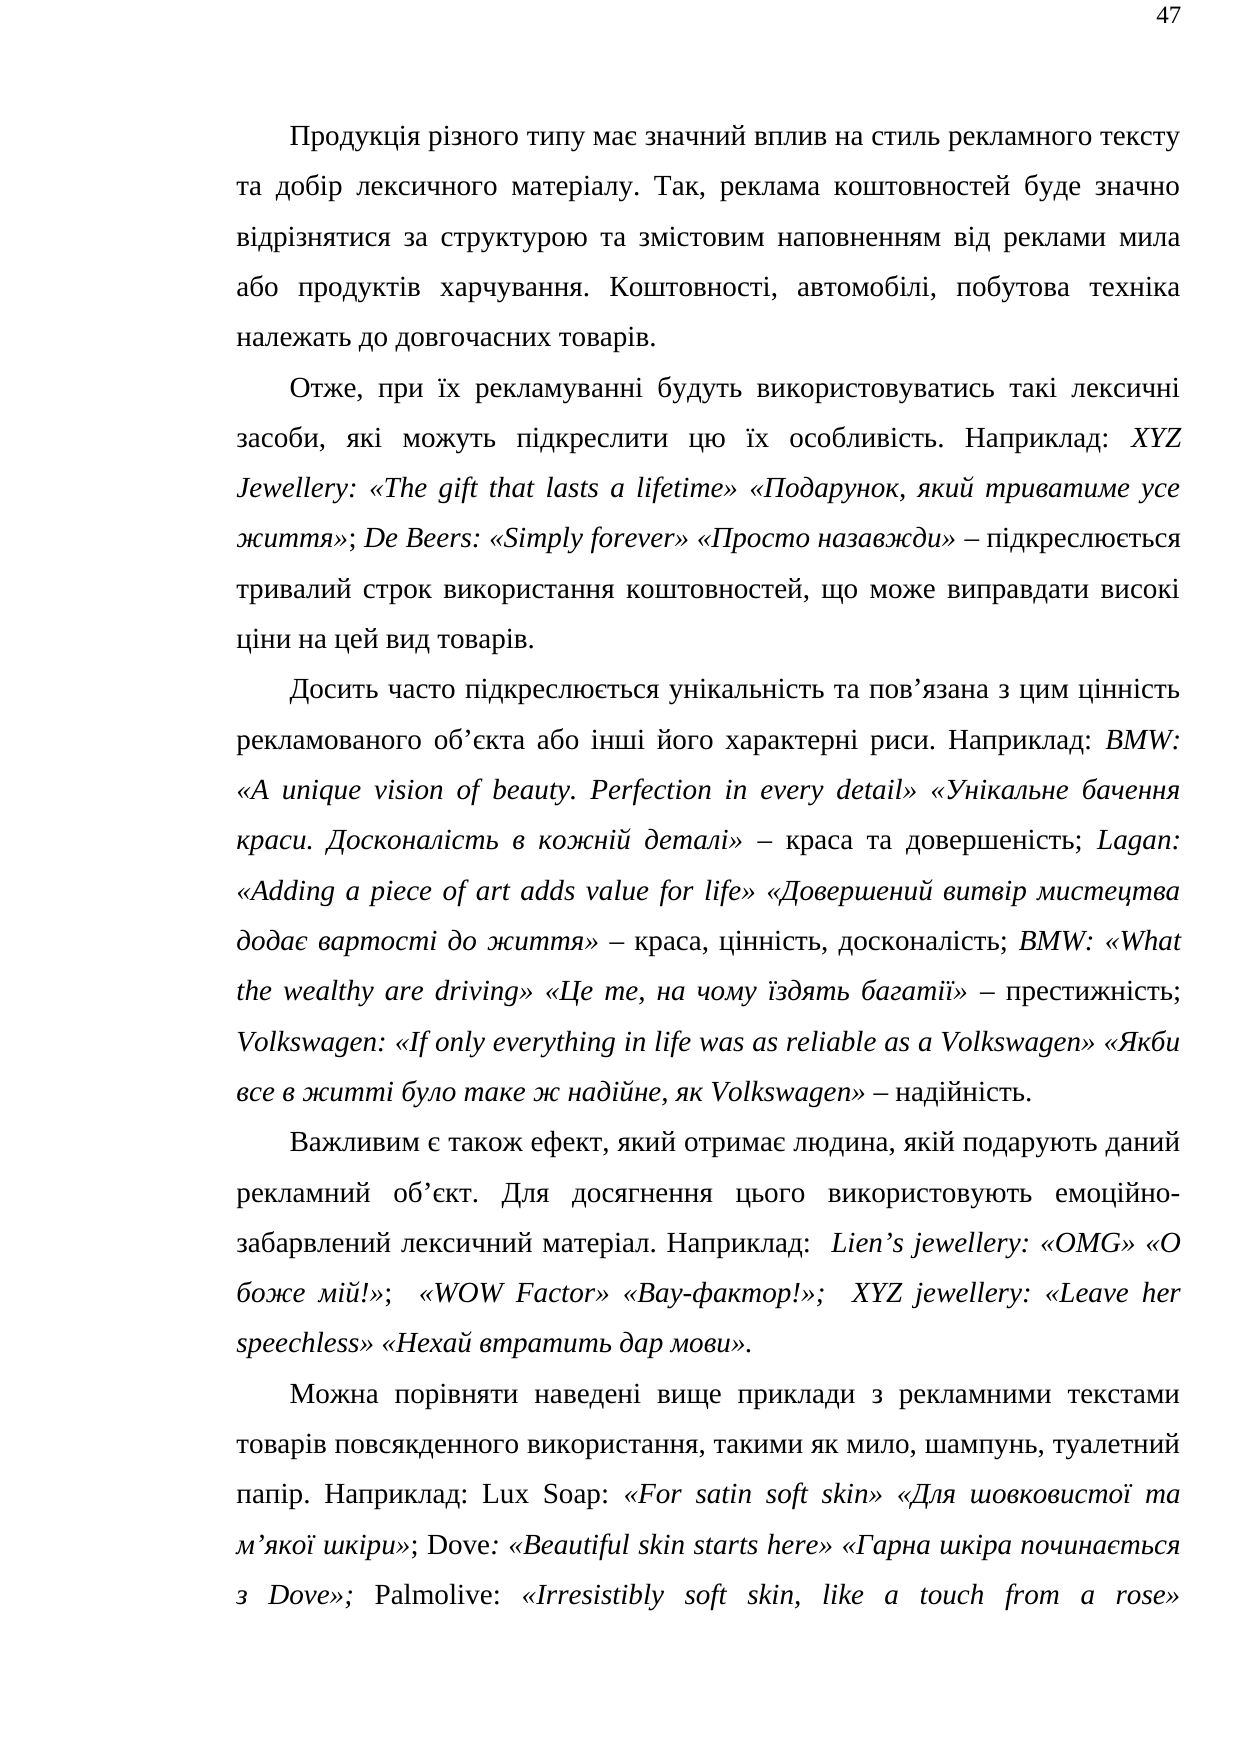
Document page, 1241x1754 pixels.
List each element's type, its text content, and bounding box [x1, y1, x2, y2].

text Досить часто підкреслюється унікальність та пов’язана з цим цінність рекламованого об’єкта або інші його характерні риси. Наприклад: BMW: «A unique vision of beauty. Perfection in every detail» «Унікальне бачення краси. Досконалість в кожній деталі» – краса та довершеність; Lagan: «Adding a piece of art adds value for life» «Довершений витвір мистецтва додає вартості до життя» – краса, цінність, досконалість; BMW: «What the wealthy are driving» «Це те, на чому їздять багатії» – престижність; Volkswagen: «If only everything in life was as reliable as a Volkswagen» «Якби все в житті було таке ж надійне, як Volkswagen» – надійність. [236, 672, 1181, 1108]
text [236, 1376, 1181, 1611]
text Отже, при їх рекламуванні будуть використовуватись такі лексичні засоби, які можуть підкреслити цю їх особливість. Наприклад: XYZ Jewellery: «The gift that lasts a lifetime» «Подарунок, який триватиме усе життя»; De Beers: «Simply forever» «Просто назавжди» – підкреслюється тривалий строк використання коштовностей, що може виправдати високі ціни на цей вид товарів. [236, 370, 1181, 655]
text Продукція різного типу має значний вплив на стиль рекламного тексту та добір лексичного матеріалу. Так, реклама коштовностей буде значно відрізнятися за структурою та змістовим наповненням від реклами мила або продуктів харчування. Коштовності, автомобілі, побутова техніка належать до довгочасних товарів. [236, 118, 1181, 353]
text Важливим є також ефект, який отримає людина, якій подарують даний рекламний об’єкт. Для досягнення цього використовують емоційно-забарвлений лексичний матеріал. Наприклад: Lien’s jewellery: «OMG» «О боже мій!»; «WOW Factor» «Вау-фактор!»; XYZ jewellery: «Leave her speechless» «Нехай втратить дар мови». [236, 1124, 1181, 1359]
